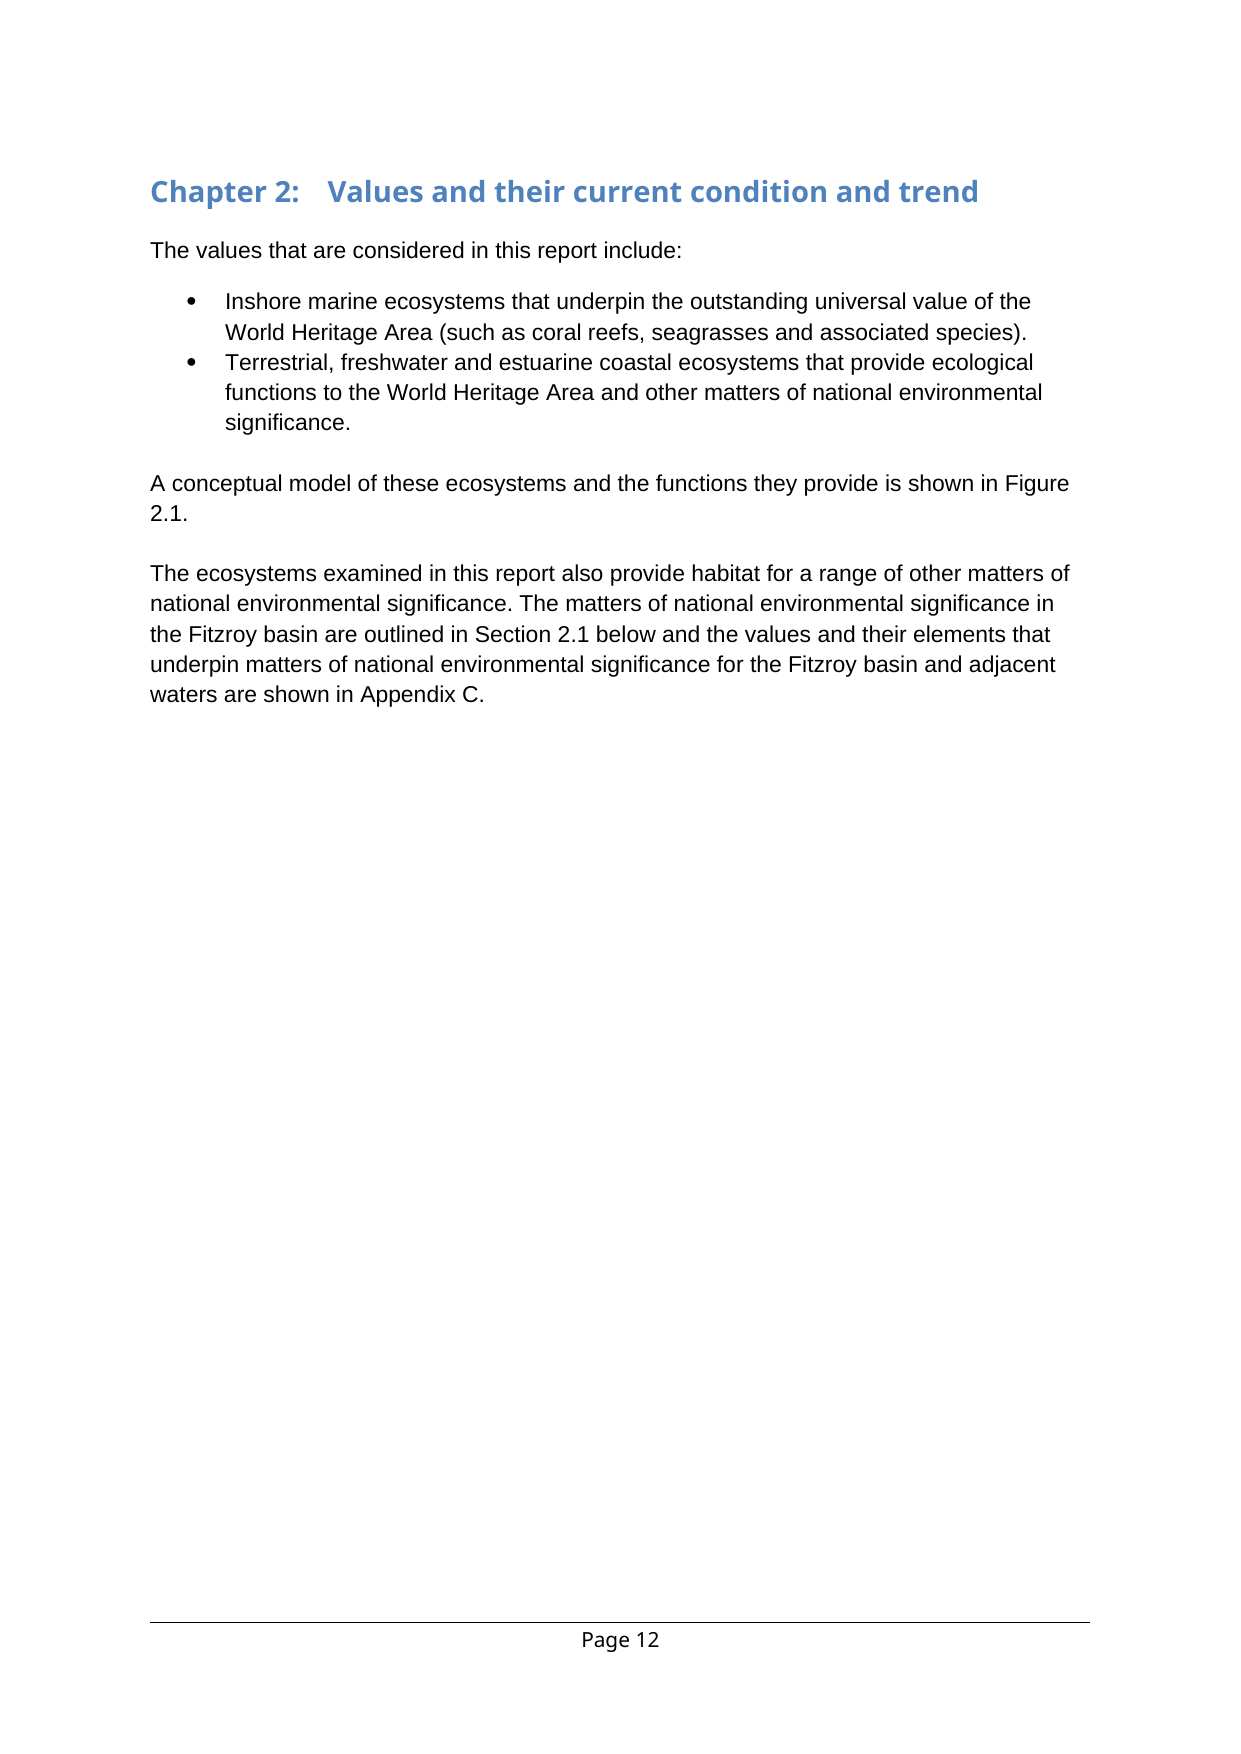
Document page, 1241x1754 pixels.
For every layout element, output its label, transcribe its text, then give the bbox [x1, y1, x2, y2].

subtitle Values and their current condition and trend [150, 171, 1090, 211]
text A conceptual model of these ecosystems and the functions they provide is shown in Figure 2.1. [150, 469, 1090, 526]
text The values that are considered in this report include: [150, 237, 1090, 264]
text The ecosystems examined in this report also provide habitat for a range of other matters of national environmental significance. The matters of national environmental significance in the Fitzroy basin are outlined in Section 2.1 below and the values and their elements that underpin matters of national environmental significance for the Fitzroy basin and adjacent waters are shown in Appendix C. [150, 560, 1090, 707]
list Terrestrial, freshwater and estuarine coastal ecosystems that provide ecological functions to the World Heritage Area and other matters of national environmental significance. [187, 349, 1090, 436]
list Inshore marine ecosystems that underpin the outstanding universal value of the World Heritage Area (such as coral reefs, seagrasses and associated species). [187, 288, 1090, 345]
